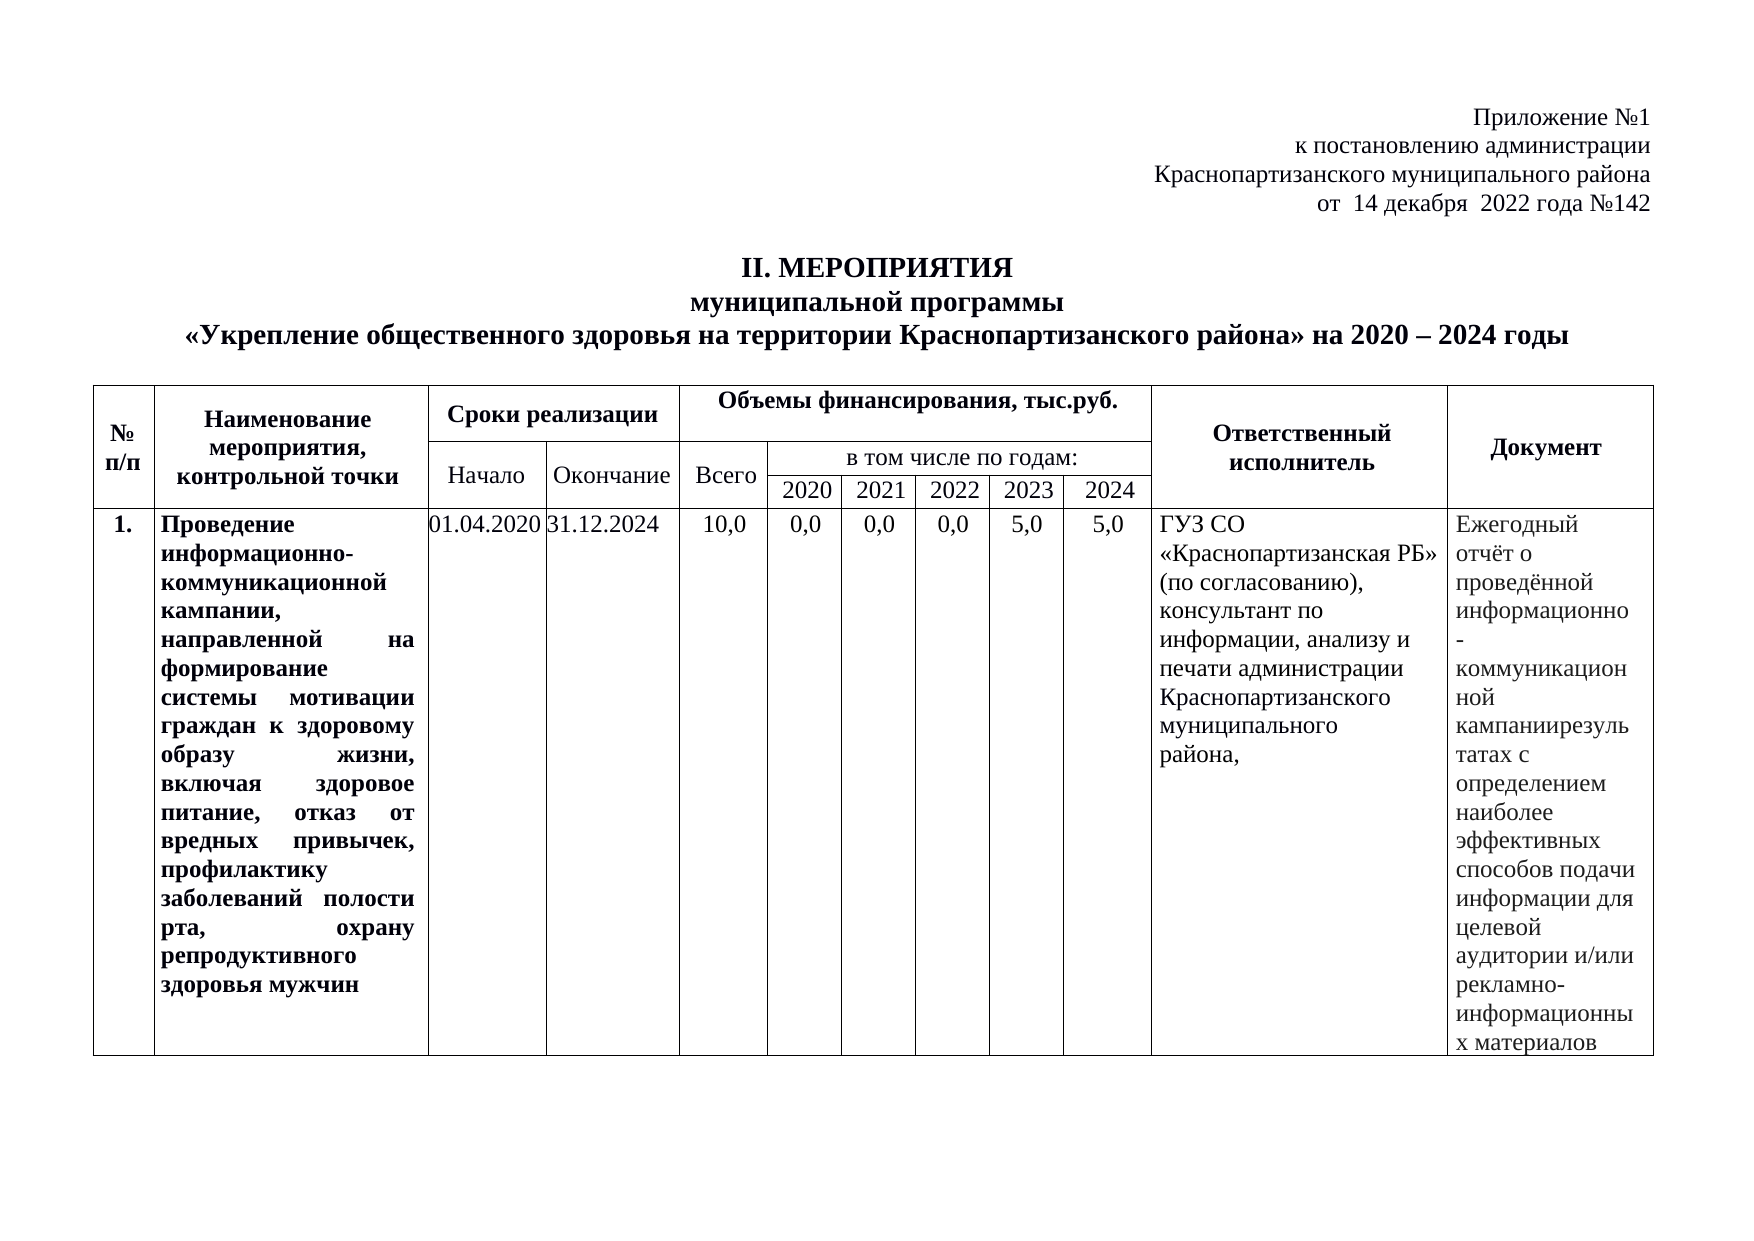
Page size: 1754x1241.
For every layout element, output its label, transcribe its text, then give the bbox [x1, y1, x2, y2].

table_cell 0,0 [842, 509, 915, 1055]
table_cell 0,0 [768, 509, 841, 1055]
text II. МЕРОПРИЯТИЯ [103, 250, 1651, 284]
table_cell 1. [94, 509, 154, 1055]
text Краснопартизанского муниципального района [103, 159, 1651, 188]
text муниципальной программы [103, 284, 1651, 317]
table_cell 0,0 [916, 509, 989, 1055]
table_header Наименование мероприятия, контрольной точки [155, 386, 428, 508]
table_cell 2022 [916, 476, 989, 508]
text от 14 декабря 2022 года №142 [103, 188, 1651, 217]
table_cell 5,0 [1064, 509, 1151, 1055]
table_cell Проведение информационно-коммуникационной кампании, направленной на формирование системы мотивации граждан к здоровому образу жизни, включая здоровое питание, отказ от вредных привычек, профилактику заболеваний полости рта, охрану репродуктивного здоровья мужчин [155, 509, 428, 1055]
text Приложение №1 [103, 102, 1651, 131]
table_cell 2024 [1064, 476, 1151, 508]
table_cell Всего [680, 442, 767, 508]
table_cell 2023 [990, 476, 1063, 508]
table_header № п/п [94, 386, 154, 508]
table_cell 01.04.2020 [429, 509, 546, 1055]
table_cell 10,0 [680, 509, 767, 1055]
table_cell ГУЗ СО «Краснопартизанская РБ» (по согласованию), консультант по информации, анализу и печати администрации Краснопартизанского муниципального района, [1152, 509, 1447, 1055]
table_cell 5,0 [990, 509, 1063, 1055]
table_header Документ [1448, 386, 1653, 508]
table_cell Ежегодный отчёт о проведённой информационно-коммуникационной кампаниирезультатах с определением наиболее эффективных способов подачи информации для целевой аудитории и/или рекламно-информационных материалов [1448, 509, 1653, 1055]
text к постановлению администрации [103, 131, 1651, 159]
table_cell 31.12.2024 [547, 509, 679, 1055]
table_cell 2020 [768, 476, 841, 508]
table_cell Окончание [547, 442, 679, 508]
table_cell Начало [429, 442, 546, 508]
table_header Сроки реализации [429, 386, 679, 441]
table_cell 2021 [842, 476, 915, 508]
text «Укрепление общественного здоровья на территории Краснопартизанского района» на 2020 – 2024 годы [103, 317, 1651, 351]
table_cell в том числе по годам: [768, 442, 1151, 474]
table_header Ответственный исполнитель [1152, 386, 1447, 508]
table_header Объемы финансирования, тыс.руб. [680, 386, 1151, 441]
